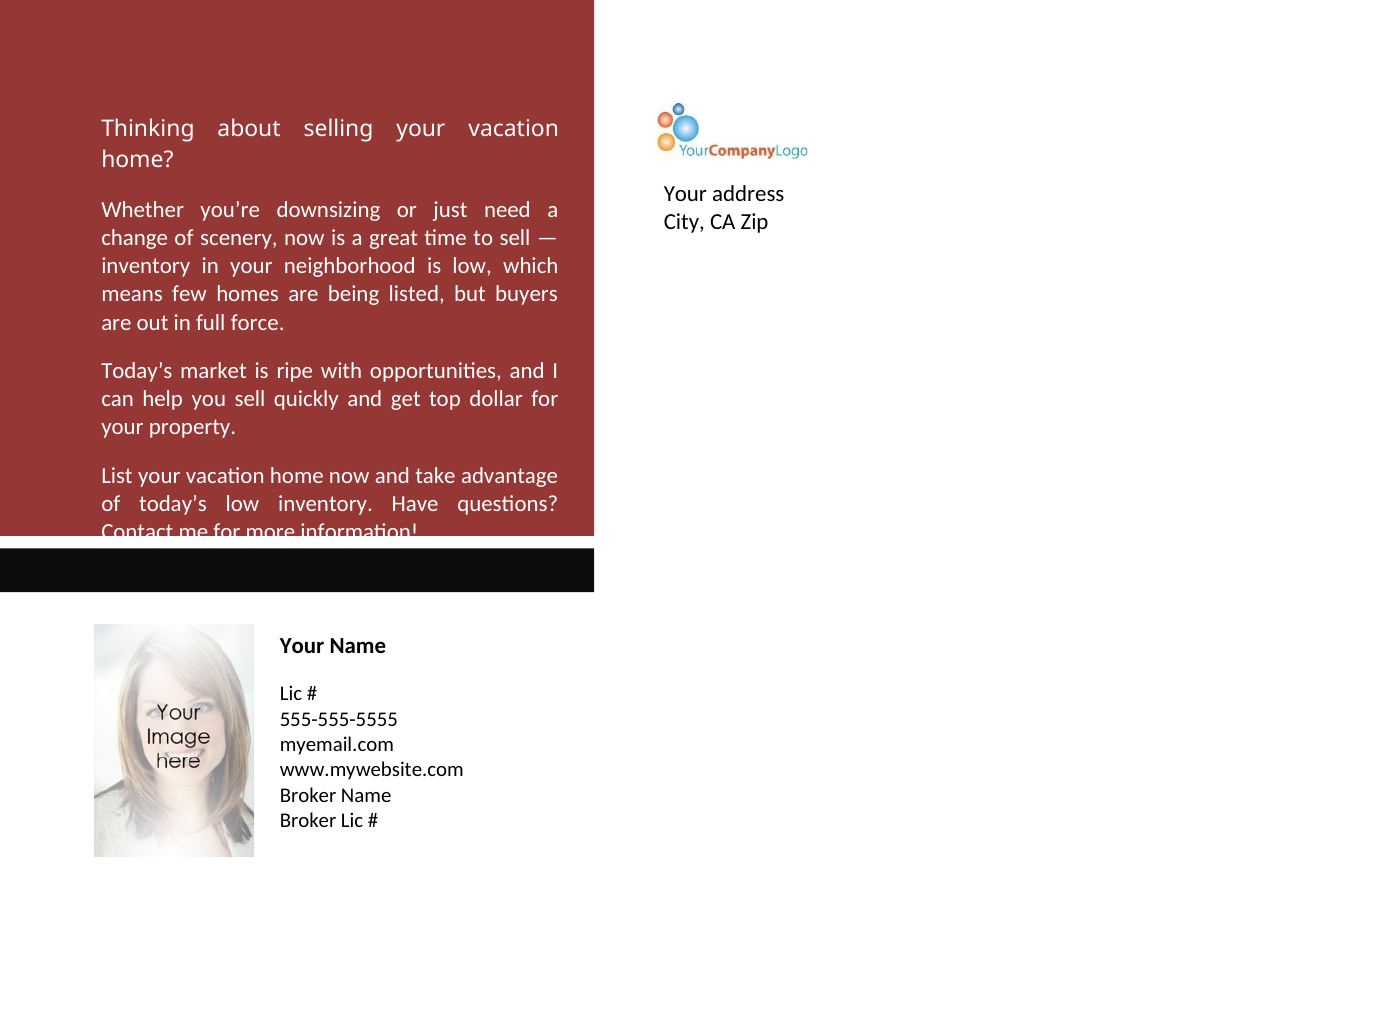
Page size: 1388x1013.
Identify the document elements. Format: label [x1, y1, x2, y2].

picture [657, 103, 808, 159]
picture [94, 624, 254, 857]
